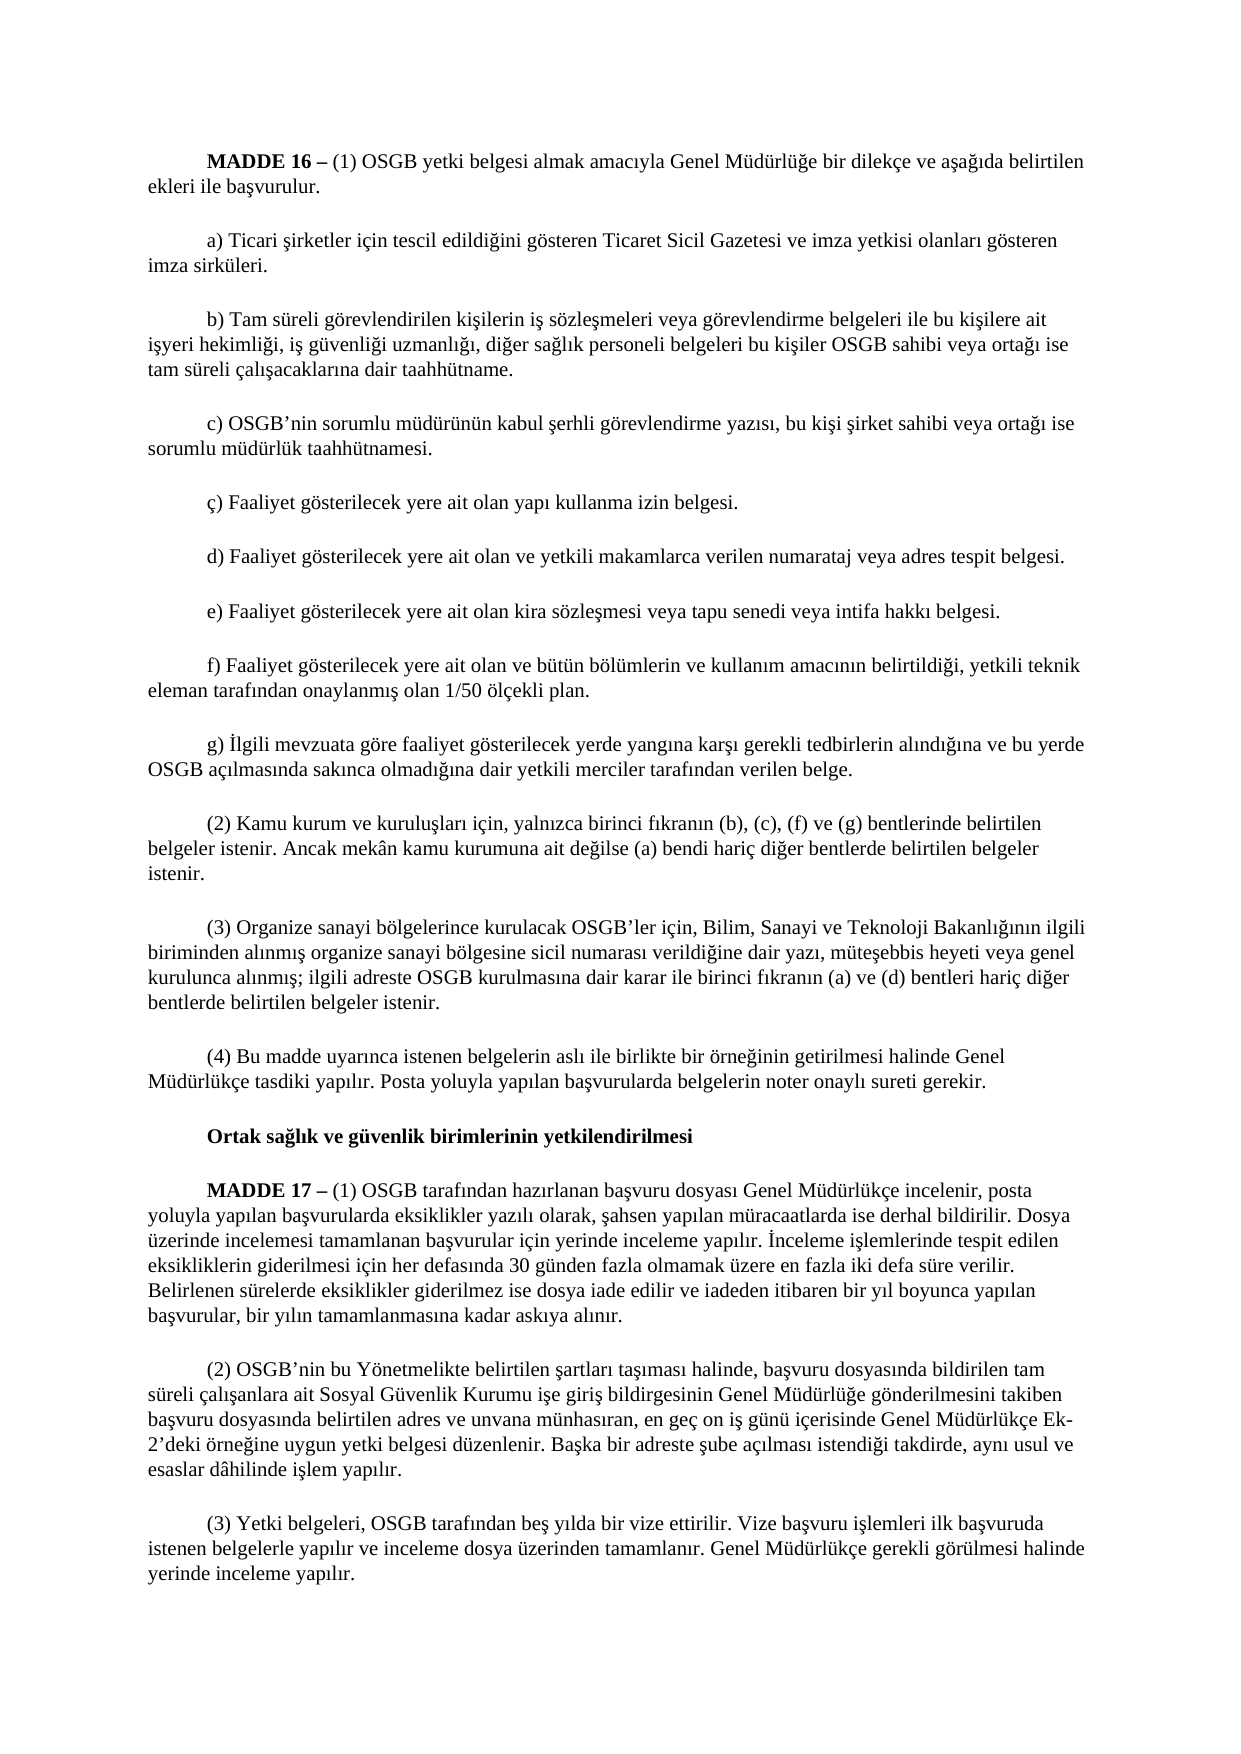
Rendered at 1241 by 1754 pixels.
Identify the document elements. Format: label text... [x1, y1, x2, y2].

text (2) OSGB’nin bu Yönetmelikte belirtilen şartları taşıması halinde, başvuru dosyasında bildirilen tam süreli çalışanlara ait Sosyal Güvenlik Kurumu işe giriş bildirgesinin Genel Müdürlüğe gönderilmesini takiben başvuru dosyasında belirtilen adres ve unvana münhasıran, en geç on iş günü içerisinde Genel Müdürlükçe Ek-2’deki örneğine uygun yetki belgesi düzenlenir. Başka bir adreste şube açılması istendiği takdirde, aynı usul ve esaslar dâhilinde işlem yapılır. [148, 1356, 1093, 1481]
text c) OSGB’nin sorumlu müdürünün kabul şerhli görevlendirme yazısı, bu kişi şirket sahibi veya ortağı ise sorumlu müdürlük taahhütnamesi. [148, 410, 1093, 460]
text b) Tam süreli görevlendirilen kişilerin iş sözleşmeleri veya görevlendirme belgeleri ile bu kişilere ait işyeri hekimliği, iş güvenliği uzmanlığı, diğer sağlık personeli belgeleri bu kişiler OSGB sahibi veya ortağı ise tam süreli çalışacaklarına dair taahhütname. [148, 306, 1093, 381]
text (2) Kamu kurum ve kuruluşları için, yalnızca birinci fıkranın (b), (c), (f) ve (g) bentlerinde belirtilen belgeler istenir. Ancak mekân kamu kurumuna ait değilse (a) bendi hariç diğer bentlerde belirtilen belgeler istenir. [148, 810, 1093, 885]
text Ortak sağlık ve güvenlik birimlerinin yetkilendirilmesi [148, 1123, 1093, 1148]
text ç) Faaliyet gösterilecek yere ait olan yapı kullanma izin belgesi. [148, 489, 1093, 514]
text MADDE 17 – (1) OSGB tarafından hazırlanan başvuru dosyası Genel Müdürlükçe incelenir, posta yoluyla yapılan başvurularda eksiklikler yazılı olarak, şahsen yapılan müracaatlarda ise derhal bildirilir. Dosya üzerinde incelemesi tamamlanan başvurular için yerinde inceleme yapılır. İnceleme işlemlerinde tespit edilen eksikliklerin giderilmesi için her defasında 30 günden fazla olmamak üzere en fazla iki defa süre verilir. Belirlenen sürelerde eksiklikler giderilmez ise dosya iade edilir ve iadeden itibaren bir yıl boyunca yapılan başvurular, bir yılın tamamlanmasına kadar askıya alınır. [148, 1177, 1093, 1327]
text (4) Bu madde uyarınca istenen belgelerin aslı ile birlikte bir örneğinin getirilmesi halinde Genel Müdürlükçe tasdiki yapılır. Posta yoluyla yapılan başvurularda belgelerin noter onaylı sureti gerekir. [148, 1043, 1093, 1093]
text e) Faaliyet gösterilecek yere ait olan kira sözleşmesi veya tapu senedi veya intifa hakkı belgesi. [148, 598, 1093, 623]
text (3) Yetki belgeleri, OSGB tarafından beş yılda bir vize ettirilir. Vize başvuru işlemleri ilk başvuruda istenen belgelerle yapılır ve inceleme dosya üzerinden tamamlanır. Genel Müdürlükçe gerekli görülmesi halinde yerinde inceleme yapılır. [148, 1510, 1093, 1585]
text (3) Organize sanayi bölgelerince kurulacak OSGB’ler için, Bilim, Sanayi ve Teknoloji Bakanlığının ilgili biriminden alınmış organize sanayi bölgesine sicil numarası verildiğine dair yazı, müteşebbis heyeti veya genel kurulunca alınmış; ilgili adreste OSGB kurulmasına dair karar ile birinci fıkranın (a) ve (d) bentleri hariç diğer bentlerde belirtilen belgeler istenir. [148, 914, 1093, 1014]
text g) İlgili mevzuata göre faaliyet gösterilecek yerde yangına karşı gerekli tedbirlerin alındığına ve bu yerde OSGB açılmasında sakınca olmadığına dair yetkili merciler tarafından verilen belge. [148, 731, 1093, 781]
text d) Faaliyet gösterilecek yere ait olan ve yetkili makamlarca verilen numarataj veya adres tespit belgesi. [148, 543, 1093, 568]
text MADDE 16 – (1) OSGB yetki belgesi almak amacıyla Genel Müdürlüğe bir dilekçe ve aşağıda belirtilen ekleri ile başvurulur. [148, 148, 1093, 198]
text f) Faaliyet gösterilecek yere ait olan ve bütün bölümlerin ve kullanım amacının belirtildiği, yetkili teknik eleman tarafından onaylanmış olan 1/50 ölçekli plan. [148, 652, 1093, 702]
text a) Ticari şirketler için tescil edildiğini gösteren Ticaret Sicil Gazetesi ve imza yetkisi olanları gösteren imza sirküleri. [148, 227, 1093, 277]
